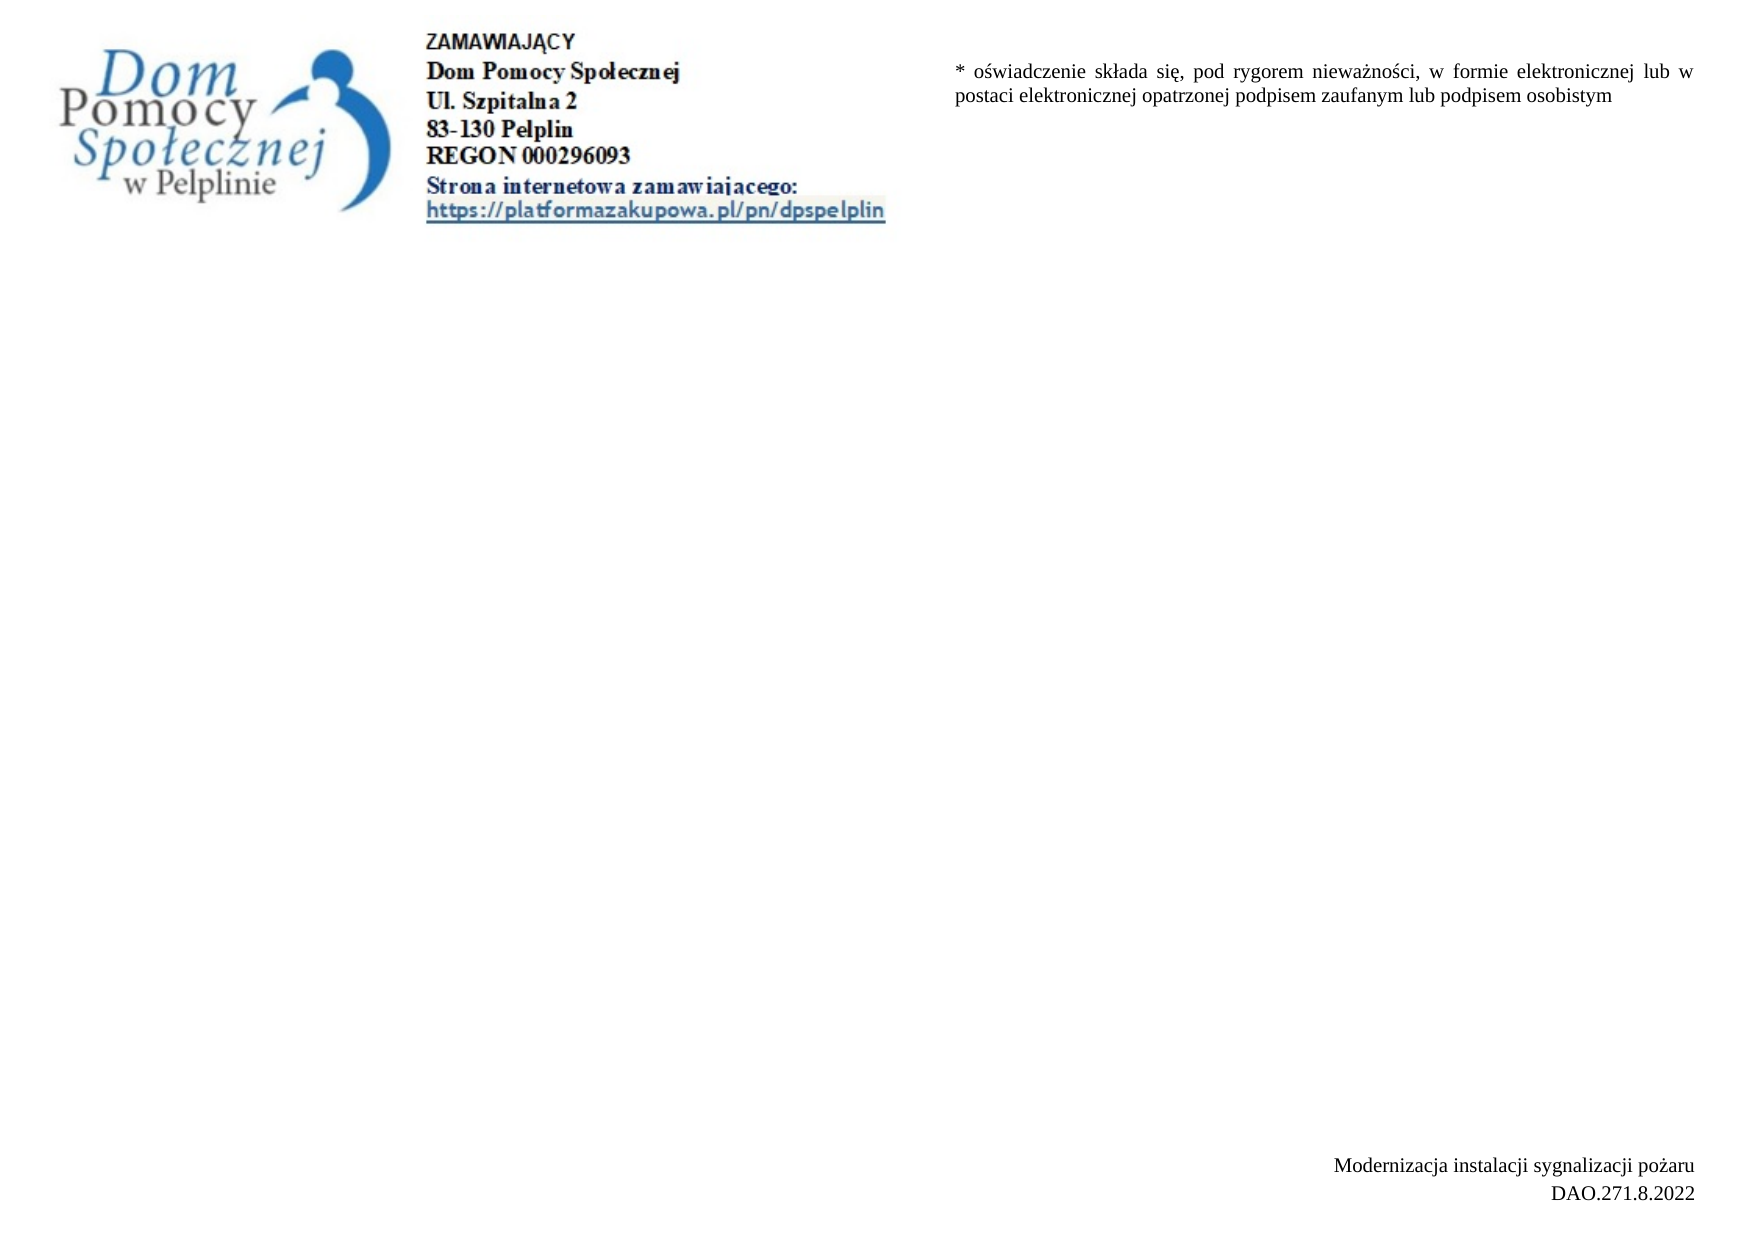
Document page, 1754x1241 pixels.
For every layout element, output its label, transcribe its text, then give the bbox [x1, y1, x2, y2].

picture [25, 15, 936, 249]
text * oświadczenie składa się, pod rygorem nieważności, w formie elektronicznej lub w postaci elektronicznej opatrzonej podpisem zaufanym lub podpisem osobistym [59, 59, 1695, 107]
